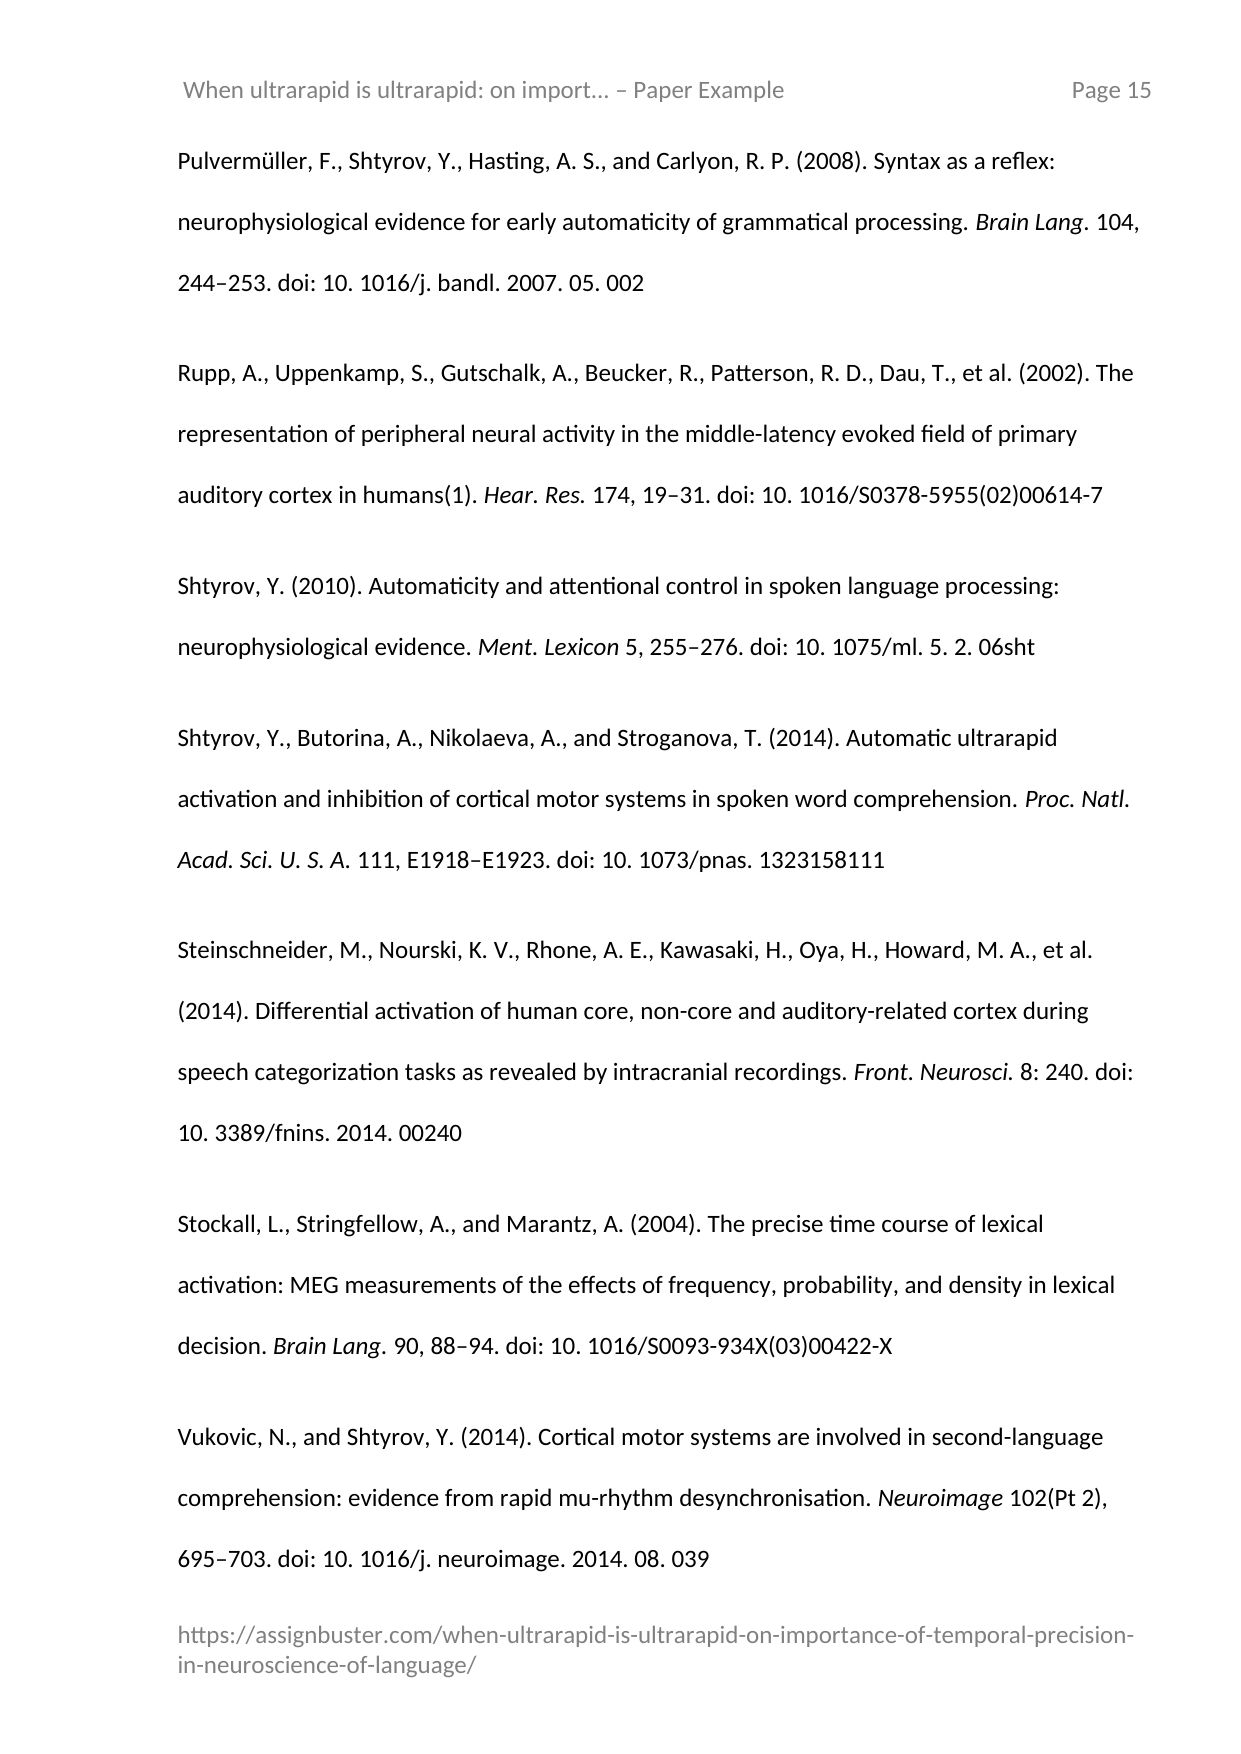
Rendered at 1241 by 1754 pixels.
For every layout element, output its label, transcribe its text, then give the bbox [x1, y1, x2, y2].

text Vukovic, N., and Shtyrov, Y. (2014). Cortical motor systems are involved in second-language comprehension: evidence from rapid mu-rhythm desynchronisation. Neuroimage 102(Pt 2), 695–703. doi: 10. 1016/j. neuroimage. 2014. 08. 039 [177, 1421, 1152, 1573]
text Steinschneider, M., Nourski, K. V., Rhone, A. E., Kawasaki, H., Oya, H., Howard, M. A., et al. (2014). Differential activation of human core, non-core and auditory-related cortex during speech categorization tasks as revealed by intracranial recordings. Front. Neurosci. 8: 240. doi: 10. 3389/fnins. 2014. 00240 [177, 934, 1152, 1148]
text Shtyrov, Y. (2010). Automaticity and attentional control in spoken language processing: neurophysiological evidence. Ment. Lexicon 5, 255–276. doi: 10. 1075/ml. 5. 2. 06sht [177, 570, 1152, 662]
text Stockall, L., Stringfellow, A., and Marantz, A. (2004). The precise time course of lexical activation: MEG measurements of the effects of frequency, probability, and density in lexical decision. Brain Lang. 90, 88–94. doi: 10. 1016/S0093-934X(03)00422-X [177, 1208, 1152, 1361]
text Shtyrov, Y., Butorina, A., Nikolaeva, A., and Stroganova, T. (2014). Automatic ultrarapid activation and inhibition of cortical motor systems in spoken word comprehension. Proc. Natl. Acad. Sci. U. S. A. 111, E1918–E1923. doi: 10. 1073/pnas. 1323158111 [177, 722, 1152, 874]
text Rupp, A., Uppenkamp, S., Gutschalk, A., Beucker, R., Patterson, R. D., Dau, T., et al. (2002). The representation of peripheral neural activity in the middle-latency evoked field of primary auditory cortex in humans(1). Hear. Res. 174, 19–31. doi: 10. 1016/S0378-5955(02)00614-7 [177, 358, 1152, 510]
text Pulvermüller, F., Shtyrov, Y., Hasting, A. S., and Carlyon, R. P. (2008). Syntax as a reflex: neurophysiological evidence for early automaticity of grammatical processing. Brain Lang. 104, 244–253. doi: 10. 1016/j. bandl. 2007. 05. 002 [177, 145, 1152, 298]
